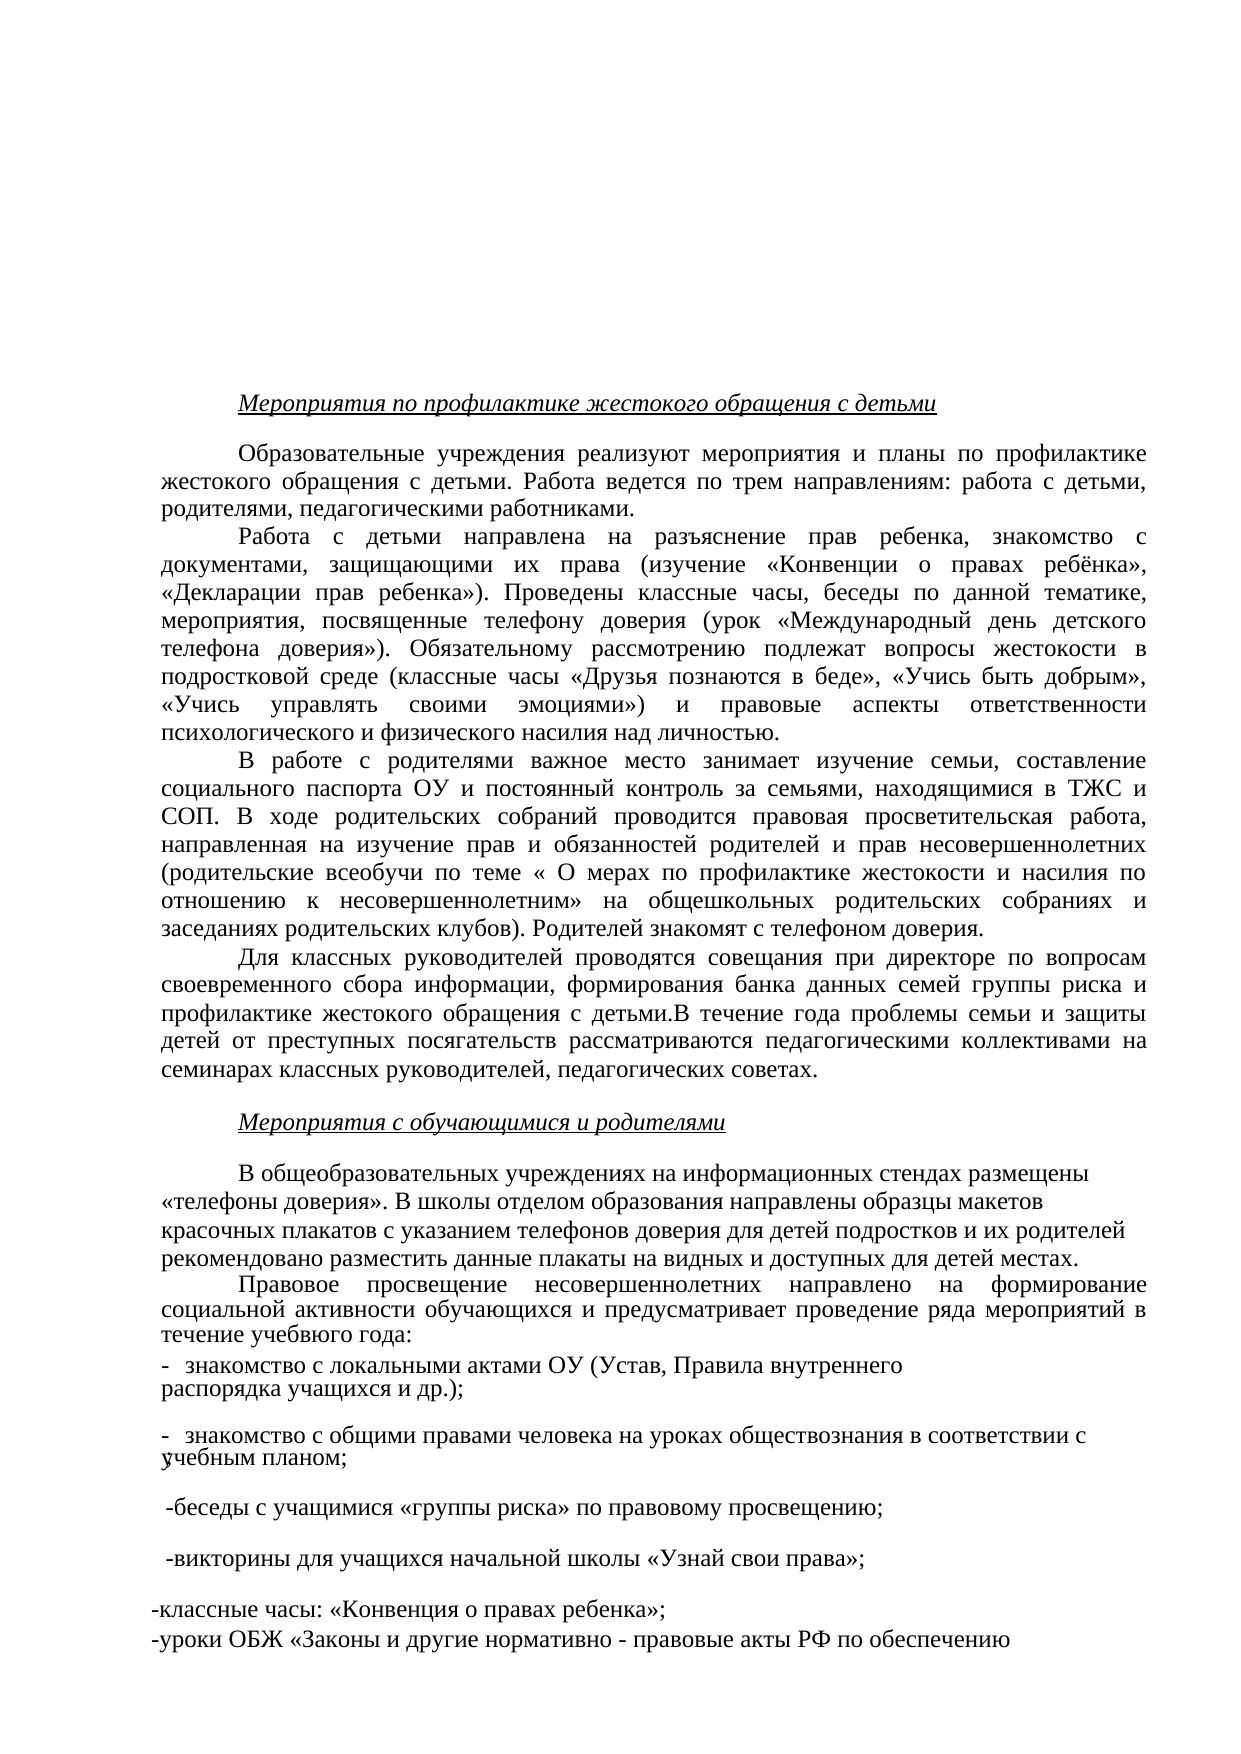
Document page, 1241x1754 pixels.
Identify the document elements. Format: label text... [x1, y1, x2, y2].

list знакомство с общими правами человека на уроках обществознания в соответствии с учебным планом; [161, 1426, 1148, 1469]
text -классные часы: «Конвенция о правах ребенка»; [151, 1576, 1152, 1627]
text Для классных руководителей проводятся совещания при директоре по вопросам своевременного сбора информации, формирования банка данных семей группы риска и профилактике жестокого обращения с детьми.В течение года проблемы семьи и защиты детей от преступных посягательств рассматриваются педагогическими коллективами на семинарах классных руководителей, педагогических советах. [161, 942, 1148, 1083]
text В работе с родителями важное место занимает изучение семьи, составление социального паспорта ОУ и постоянный контроль за семьями, находящимися в ТЖС и СОП. В ходе родительских собраний проводится правовая просветительская работа, направленная на изучение прав и обязанностей родителей и прав несовершеннолетних (родительские всеобучи по теме « О мерах по профилактике жестокости и насилия по отношению к несовершеннолетним» на общешкольных родительских собраниях и заседаниях родительских клубов). Родителей знакомят с телефоном доверия. [161, 746, 1148, 942]
text -викторины для учащихся начальной школы «Узнай свои права»; [165, 1525, 1152, 1576]
list знакомство с локальными актами ОУ (Устав, Правила внутреннего распорядка учащихся и др.); [161, 1356, 1016, 1401]
text Мероприятия с обучающимися и родителями [161, 1110, 1148, 1135]
text ; [165, 1444, 1152, 1469]
text Образовательные учреждения реализуют мероприятия и планы по профилактике жестокого обращения с детьми. Работа ведется по трем направлениям: работа с детьми, родителями, педагогическими работниками. [161, 440, 1148, 522]
text В общеобразовательных учреждениях на информационных стендах размещены «телефоны доверия». В школы отделом образования направлены образцы макетов красочных плакатов с указанием телефонов доверия для детей подростков и их родителей рекомендовано разместить данные плакаты на видных и доступных для детей местах. [161, 1158, 1148, 1272]
text -уроки ОБЖ «Законы и другие нормативно - правовые акты РФ по обеспечению [151, 1627, 1152, 1652]
text Мероприятия по профилактике жестокого обращения с детьми [161, 392, 1148, 417]
text -беседы с учащимися «группы риска» по правовому просвещению; [165, 1474, 1152, 1525]
text Правовое просвещение несовершеннолетних направлено на формирование социальной активности обучающихся и предусматривает проведение ряда мероприятий в течение учебвюго года: [161, 1272, 1148, 1347]
text Работа с детьми направлена на разъяснение прав ребенка, знакомство с документами, защищающими их права (изучение «Конвенции о правах ребёнка», «Декларации прав ребенка»). Проведены классные часы, беседы по данной тематике, мероприятия, посвященные телефону доверия (урок «Международный день детского телефона доверия»). Обязательному рассмотрению подлежат вопросы жестокости в подростковой среде (классные часы «Друзья познаются в беде», «Учись быть добрым», «Учись управлять своими эмоциями») и правовые аспекты ответственности психологического и физического насилия над личностью. [161, 522, 1148, 746]
